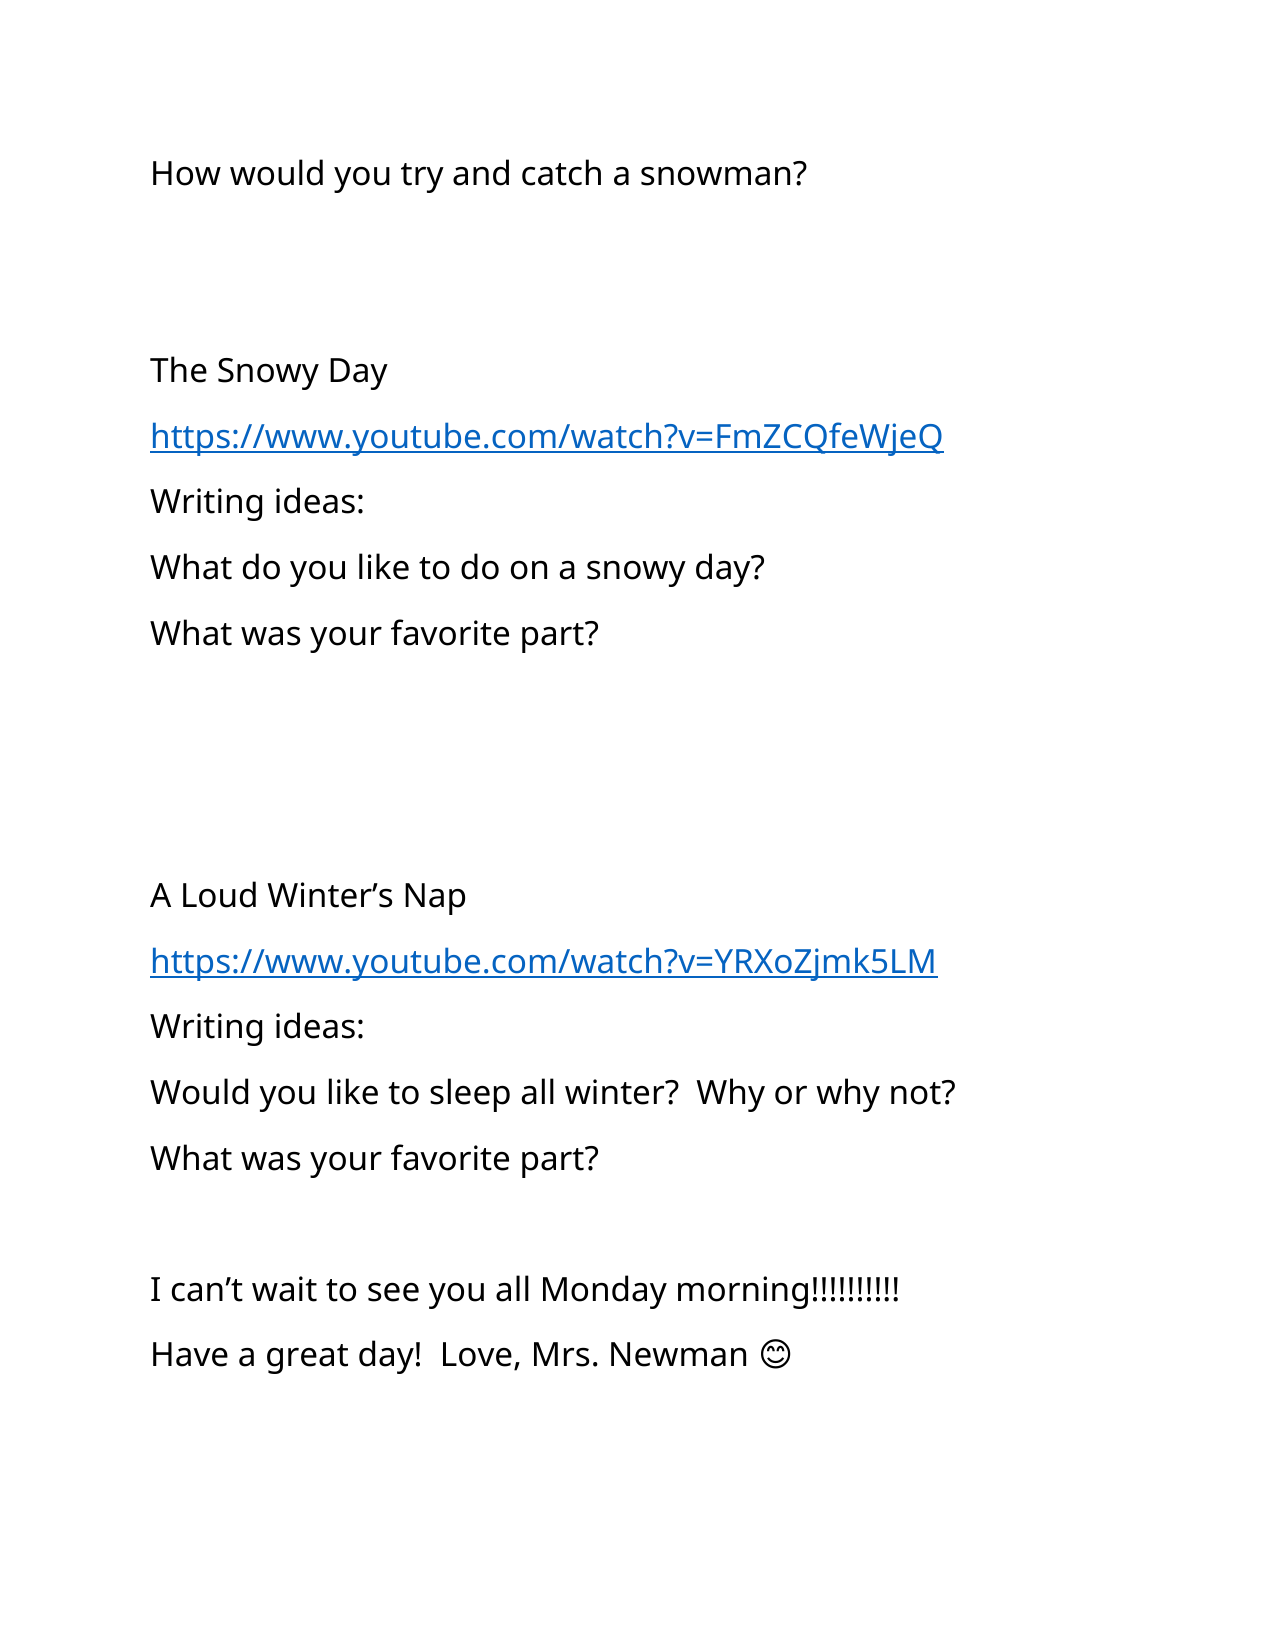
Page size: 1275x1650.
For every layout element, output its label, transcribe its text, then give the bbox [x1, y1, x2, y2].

text I can’t wait to see you all Monday morning!!!!!!!!!! [150, 1266, 1125, 1311]
text How would you try and catch a snowman? [150, 150, 1125, 195]
text What do you like to do on a snowy day? [150, 544, 1125, 589]
text Writing ideas: [150, 478, 1125, 523]
text https://www.youtube.com/watch?v=FmZCQfeWjeQ [150, 412, 1125, 458]
text Have a great day! Love, Mrs. Newman [150, 1331, 1125, 1377]
text Would you like to sleep all winter? Why or why not? [150, 1069, 1125, 1114]
text https://www.youtube.com/watch?v=YRXoZjmk5LM [150, 937, 1125, 983]
text What was your favorite part? [150, 1134, 1125, 1180]
text A Loud Winter’s Nap [150, 872, 1125, 917]
text The Snowy Day [150, 347, 1125, 392]
text What was your favorite part? [150, 609, 1125, 655]
text Writing ideas: [150, 1003, 1125, 1048]
